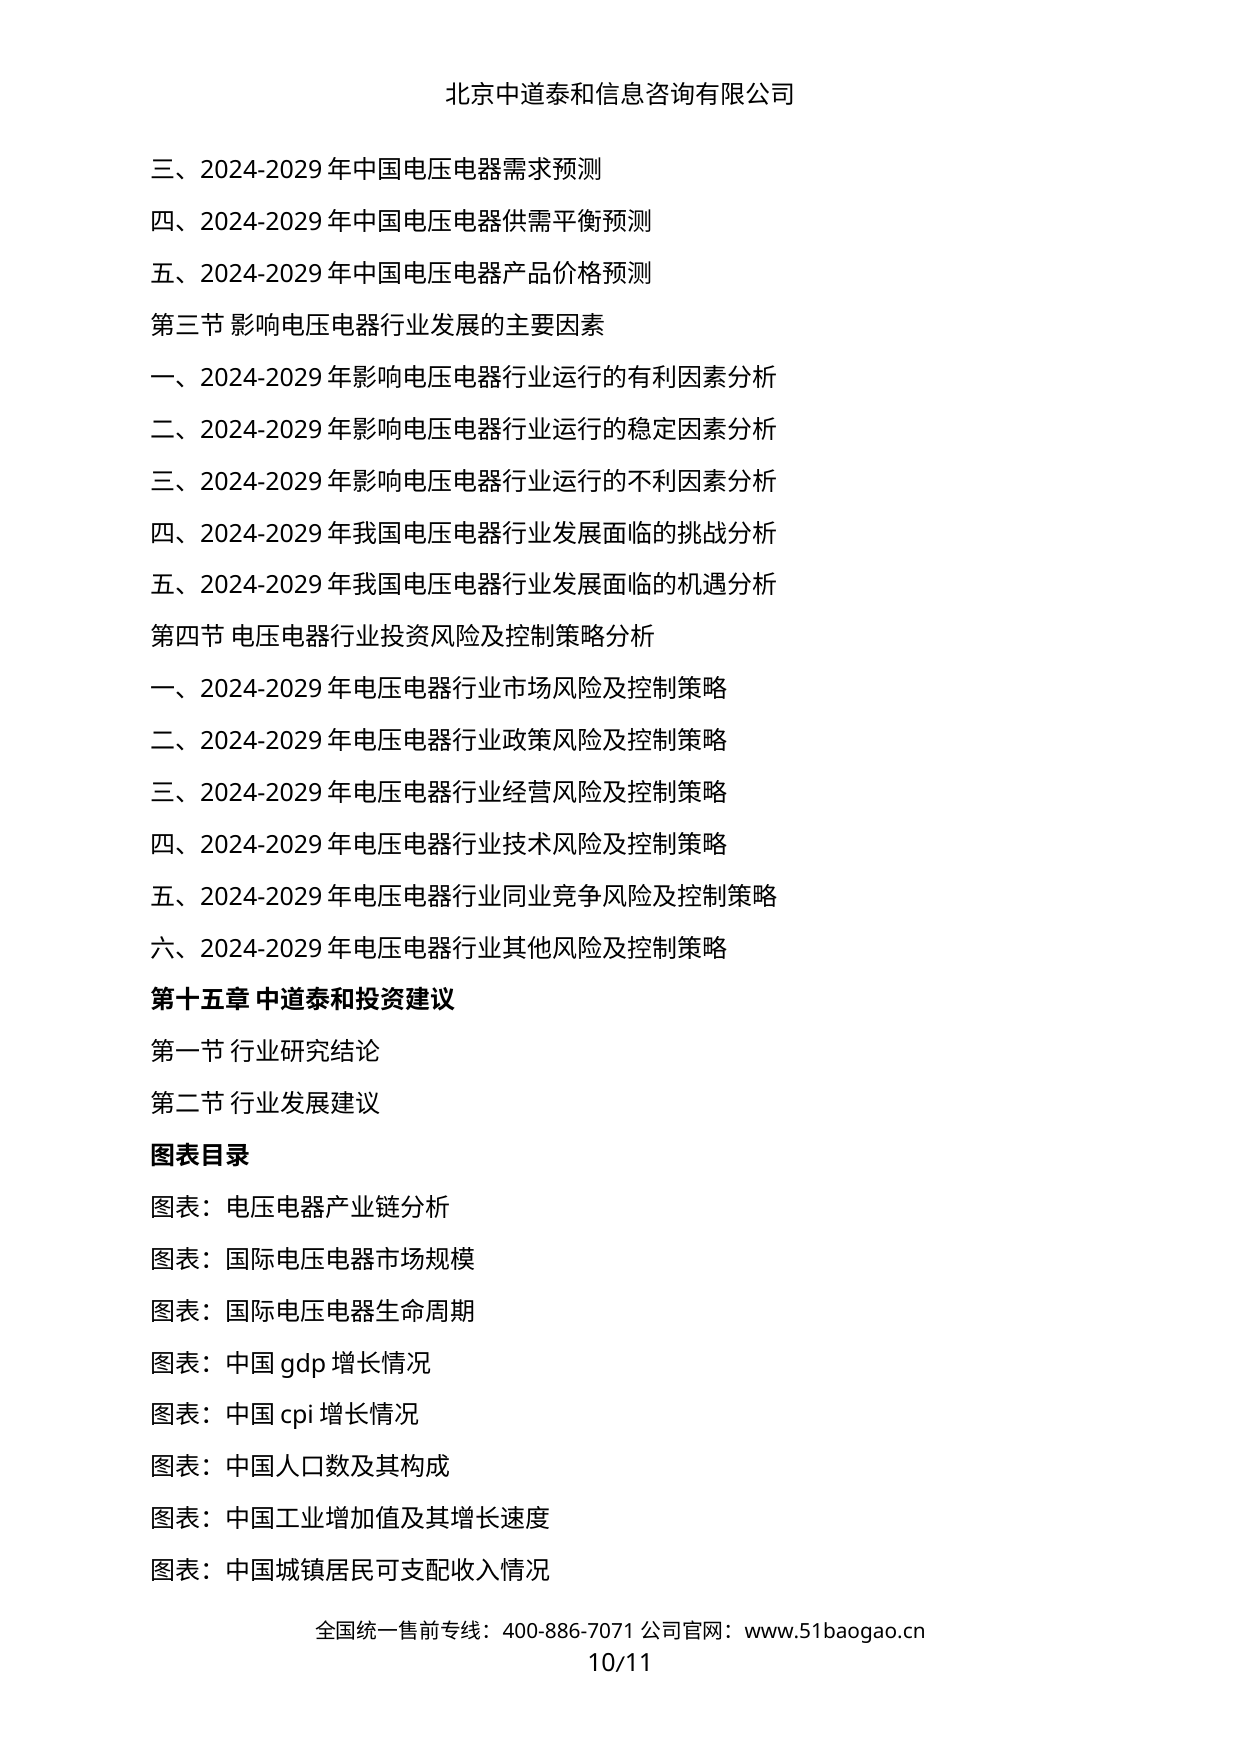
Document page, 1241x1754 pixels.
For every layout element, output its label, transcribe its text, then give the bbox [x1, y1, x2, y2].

text 第一节 行业研究结论 [150, 1032, 1090, 1068]
text 第三节 影响电压电器行业发展的主要因素 [150, 306, 1090, 342]
text 第四节 电压电器行业投资风险及控制策略分析 [150, 617, 1090, 653]
text 五、2024-2029年中国电压电器产品价格预测 [150, 254, 1090, 290]
text 图表：中国gdp增长情况 [150, 1343, 1090, 1379]
text 四、2024-2029年中国电压电器供需平衡预测 [150, 202, 1090, 238]
text 五、2024-2029年电压电器行业同业竞争风险及控制策略 [150, 876, 1090, 912]
text 图表目录 [150, 1136, 1090, 1172]
text 图表：电压电器产业链分析 [150, 1187, 1090, 1224]
text 第十五章 中道泰和投资建议 [150, 980, 1090, 1016]
text 图表：国际电压电器市场规模 [150, 1239, 1090, 1276]
text 第二节 行业发展建议 [150, 1084, 1090, 1120]
text 四、2024-2029年我国电压电器行业发展面临的挑战分析 [150, 513, 1090, 549]
text 二、2024-2029年电压电器行业政策风险及控制策略 [150, 721, 1090, 757]
text 六、2024-2029年电压电器行业其他风险及控制策略 [150, 928, 1090, 964]
text 四、2024-2029年电压电器行业技术风险及控制策略 [150, 824, 1090, 861]
text 二、2024-2029年影响电压电器行业运行的稳定因素分析 [150, 409, 1090, 446]
text 图表：中国工业增加值及其增长速度 [150, 1499, 1090, 1535]
text 图表：国际电压电器生命周期 [150, 1291, 1090, 1327]
text 一、2024-2029年影响电压电器行业运行的有利因素分析 [150, 357, 1090, 394]
text 图表：中国人口数及其构成 [150, 1447, 1090, 1483]
text 五、2024-2029年我国电压电器行业发展面临的机遇分析 [150, 565, 1090, 601]
text 三、2024-2029年影响电压电器行业运行的不利因素分析 [150, 461, 1090, 497]
text 三、2024-2029年电压电器行业经营风险及控制策略 [150, 772, 1090, 809]
text 图表：中国城镇居民可支配收入情况 [150, 1551, 1090, 1587]
text 三、2024-2029年中国电压电器需求预测 [150, 150, 1090, 186]
text 一、2024-2029年电压电器行业市场风险及控制策略 [150, 669, 1090, 705]
text 图表：中国cpi增长情况 [150, 1395, 1090, 1431]
